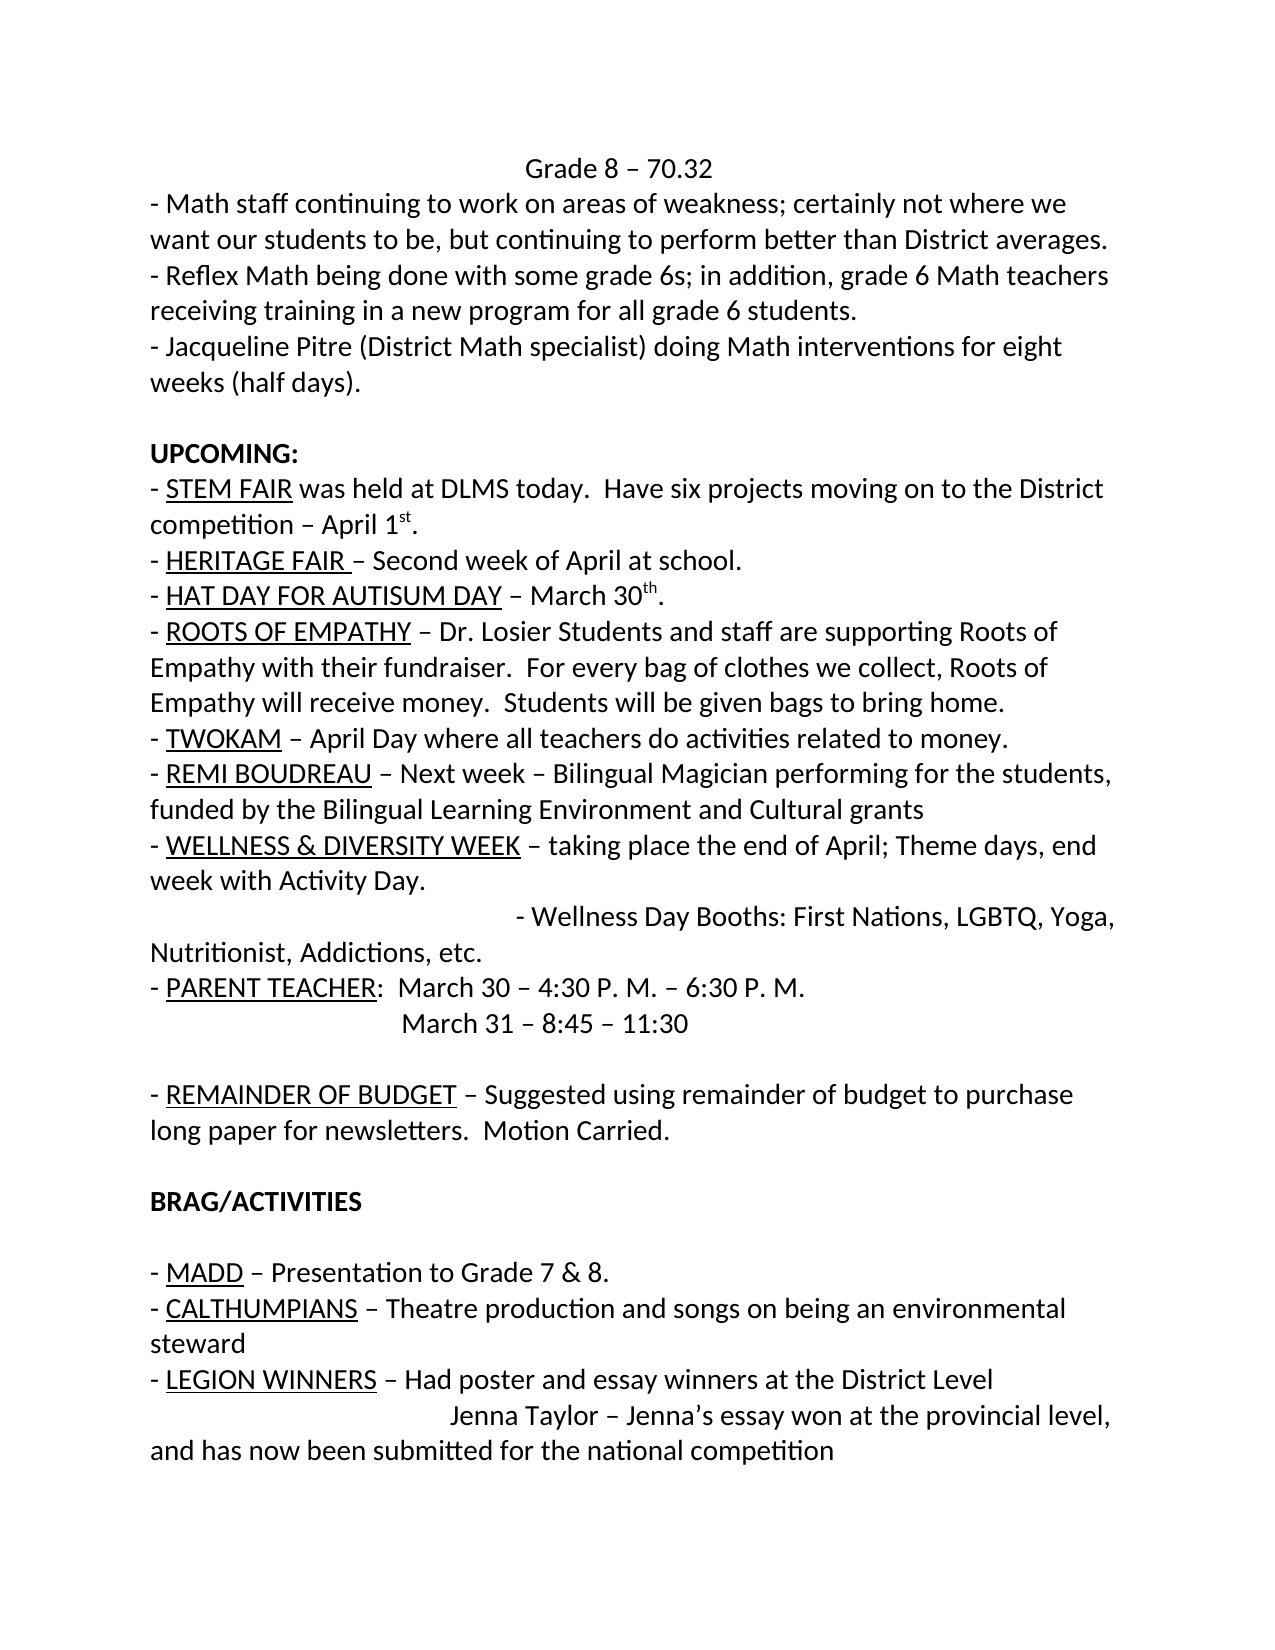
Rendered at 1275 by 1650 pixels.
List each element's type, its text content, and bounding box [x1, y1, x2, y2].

text - ROOTS OF EMPATHY – Dr. Losier Students and staff are supporting Roots of Empathy with their fundraiser. For every bag of clothes we collect, Roots of Empathy will receive money. Students will be given bags to bring home. [150, 613, 1125, 720]
text - TWOKAM – April Day where all teachers do activities related to money. [150, 720, 1125, 756]
text - Math staff continuing to work on areas of weakness; certainly not where we want our students to be, but continuing to perform better than District averages. [150, 186, 1125, 257]
text - REMI BOUDREAU – Next week – Bilingual Magician performing for the students, funded by the Bilingual Learning Environment and Cultural grants [150, 756, 1125, 827]
text - STEM FAIR was held at DLMS today. Have six projects moving on to the District competition – April 1st. [150, 471, 1125, 542]
text - Wellness Day Booths: First Nations, LGBTQ, Yoga, Nutritionist, Addictions, etc. [150, 898, 1125, 969]
text UPCOMING: [150, 435, 1125, 471]
text - Reflex Math being done with some grade 6s; in addition, grade 6 Math teachers receiving training in a new program for all grade 6 students. [150, 257, 1125, 328]
text - HERITAGE FAIR – Second week of April at school. [150, 542, 1125, 577]
text - LEGION WINNERS – Had poster and essay winners at the District Level [150, 1361, 1125, 1397]
text Grade 8 – 70.32 [150, 150, 1125, 186]
text - Jacqueline Pitre (District Math specialist) doing Math interventions for eight weeks (half days). [150, 328, 1125, 399]
text - CALTHUMPIANS – Theatre production and songs on being an environmental steward [150, 1290, 1125, 1361]
text - PARENT TEACHER: March 30 – 4:30 P. M. – 6:30 P. M. [150, 969, 1125, 1005]
text - HAT DAY FOR AUTISUM DAY – March 30th. [150, 577, 1125, 613]
text March 31 – 8:45 – 11:30 [150, 1005, 1125, 1041]
text Jenna Taylor – Jenna’s essay won at the provincial level, and has now been submitted for the national competition [150, 1397, 1125, 1468]
text - REMAINDER OF BUDGET – Suggested using remainder of budget to purchase long paper for newsletters. Motion Carried. [150, 1076, 1125, 1147]
text - WELLNESS & DIVERSITY WEEK – taking place the end of April; Theme days, end week with Activity Day. [150, 827, 1125, 898]
text - MADD – Presentation to Grade 7 & 8. [150, 1254, 1125, 1290]
text BRAG/ACTIVITIES [150, 1183, 1125, 1219]
